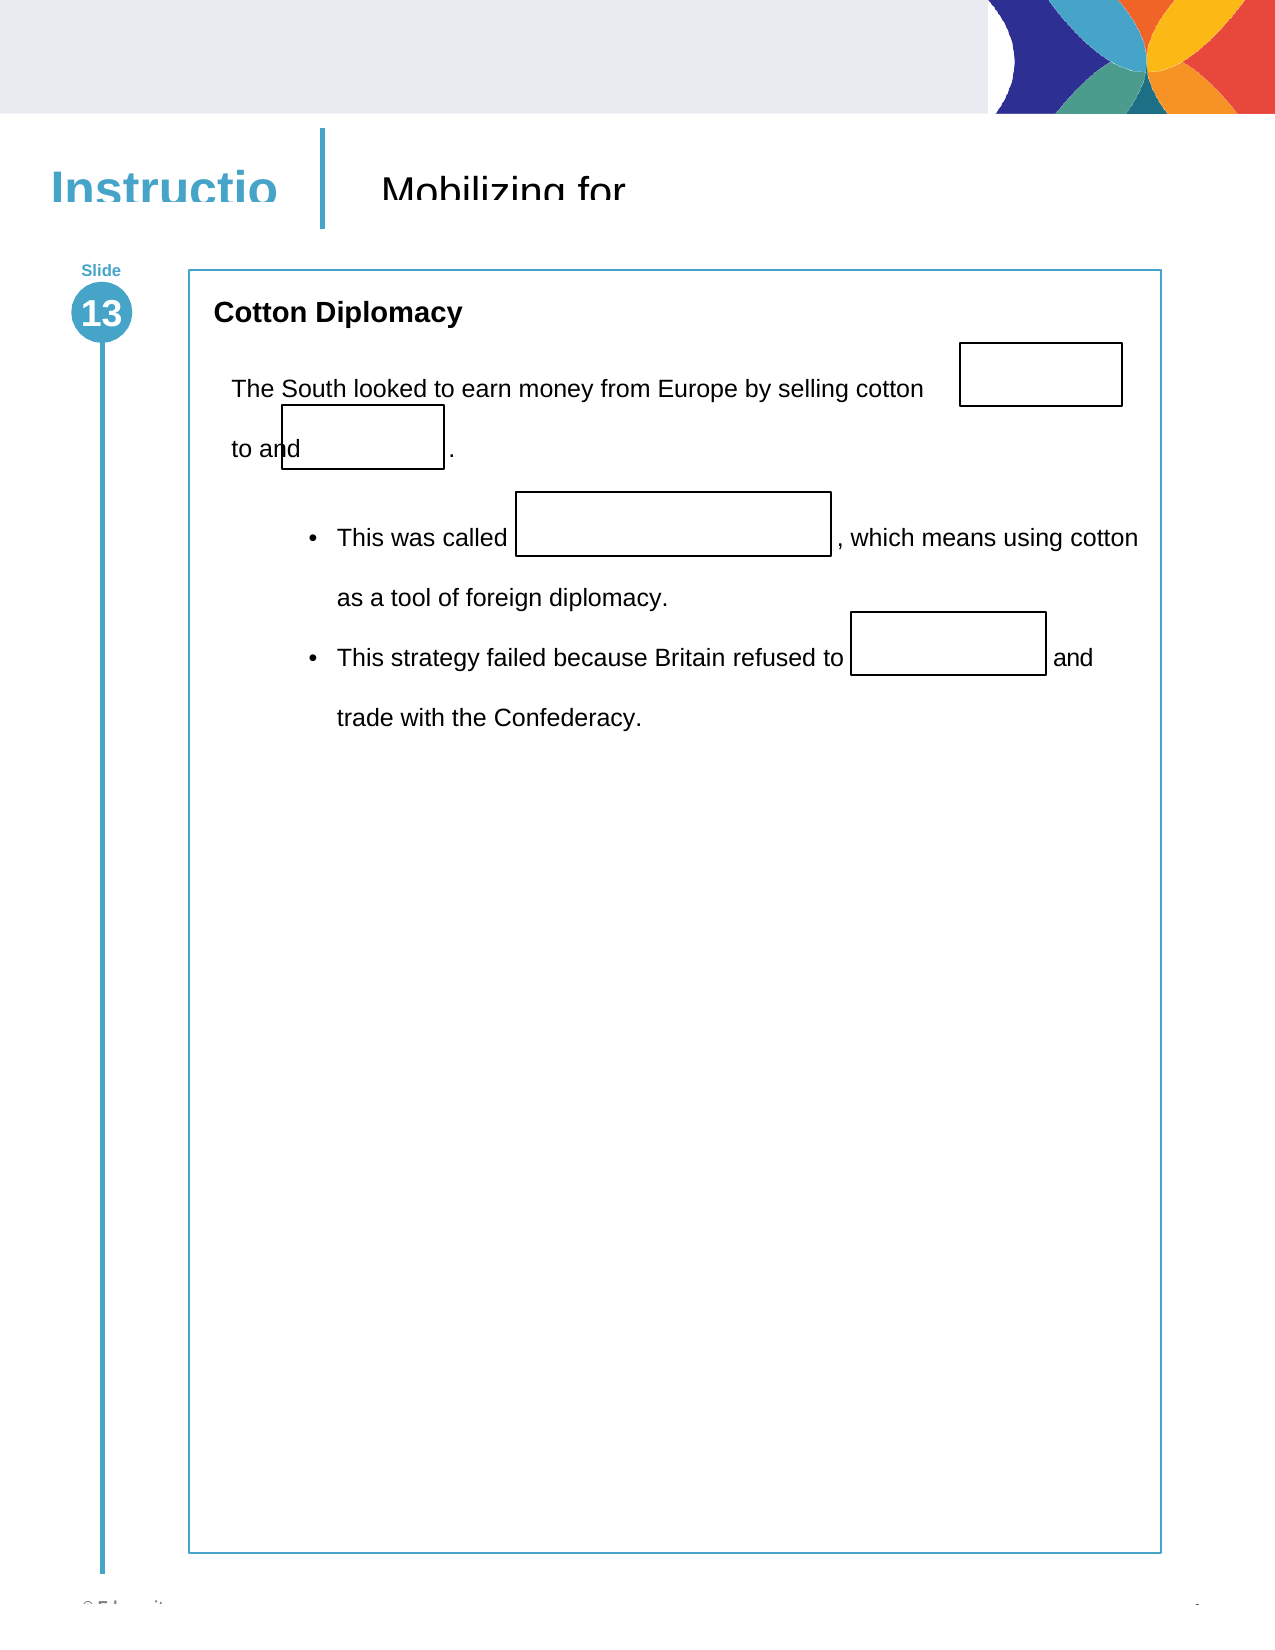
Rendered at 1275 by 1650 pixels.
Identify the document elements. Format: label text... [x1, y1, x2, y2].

list This strategy failed because Britain refused to and trade with the Confederacy. [308, 643, 1095, 731]
text as a tool of foreign diplomacy. [337, 583, 1173, 611]
text The South looked to earn money from Europe by selling cotton to and . [231, 374, 950, 463]
list This was called , which means using cotton [308, 523, 1173, 551]
text Slide [81, 261, 126, 280]
subtitle Cotton Diplomacy [213, 295, 1173, 328]
picture [987, 0, 1275, 114]
